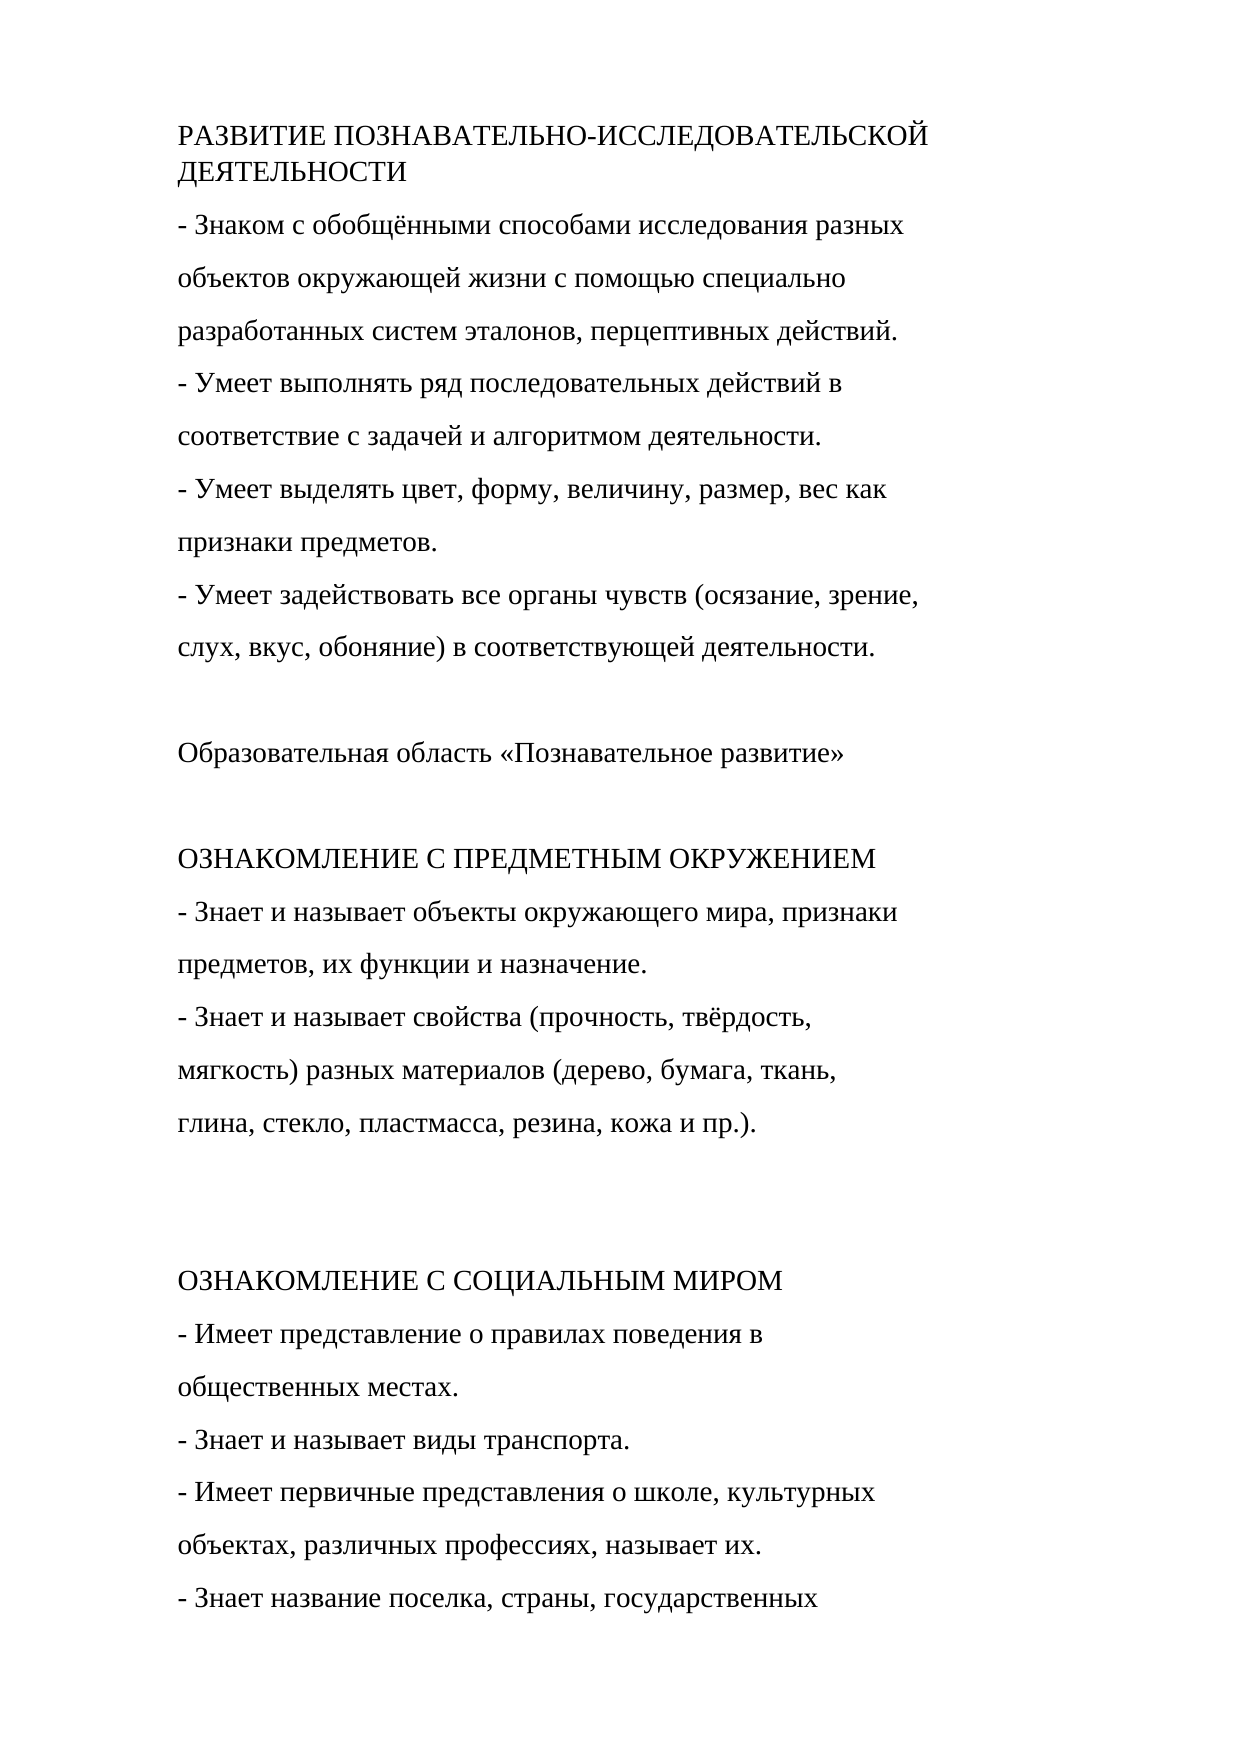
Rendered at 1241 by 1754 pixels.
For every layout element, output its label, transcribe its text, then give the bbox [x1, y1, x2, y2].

text Образовательная область «Познавательное развитие» [177, 735, 1152, 769]
text - Знает и называет свойства (прочность, твёрдость, [177, 999, 1152, 1033]
text - Имеет первичные представления о школе, культурных [177, 1474, 1152, 1508]
text объектах, различных профессиях, называет их. [177, 1527, 1152, 1561]
text - Умеет выполнять ряд последовательных действий в [177, 366, 1152, 399]
text общественных местах. [177, 1369, 1152, 1402]
text соответствие с задачей и алгоритмом деятельности. [177, 418, 1152, 452]
text - Знает название поселка, страны, государственных [177, 1580, 1152, 1614]
text РАЗВИТИЕ ПОЗНАВАТЕЛЬНО-ИССЛЕДОВАТЕЛЬСКОЙ ДЕЯТЕЛЬНОСТИ [177, 118, 1152, 188]
text - Имеет представление о правилах поведения в [177, 1316, 1152, 1350]
text разработанных систем эталонов, перцептивных действий. [177, 313, 1152, 346]
text - Умеет выделять цвет, форму, величину, размер, вес как [177, 471, 1152, 505]
text - Умеет задействовать все органы чувств (осязание, зрение, [177, 577, 1152, 610]
text мягкость) разных материалов (дерево, бумага, ткань, [177, 1052, 1152, 1086]
text ОЗНАКОМЛЕНИЕ С ПРЕДМЕТНЫМ ОКРУЖЕНИЕМ [177, 841, 1152, 874]
text объектов окружающей жизни с помощью специально [177, 260, 1152, 293]
text признаки предметов. [177, 524, 1152, 557]
text ОЗНАКОМЛЕНИЕ С СОЦИАЛЬНЫМ МИРОМ [177, 1263, 1152, 1297]
text - Знаком с обобщёнными способами исследования разных [177, 207, 1152, 241]
text - Знает и называет объекты окружающего мира, признаки [177, 894, 1152, 927]
text слух, вкус, обоняние) в соответствующей деятельности. [177, 629, 1152, 663]
text глина, стекло, пластмасса, резина, кожа и пр.). [177, 1105, 1152, 1138]
text - Знает и называет виды транспорта. [177, 1422, 1152, 1455]
text предметов, их функции и назначение. [177, 946, 1152, 980]
